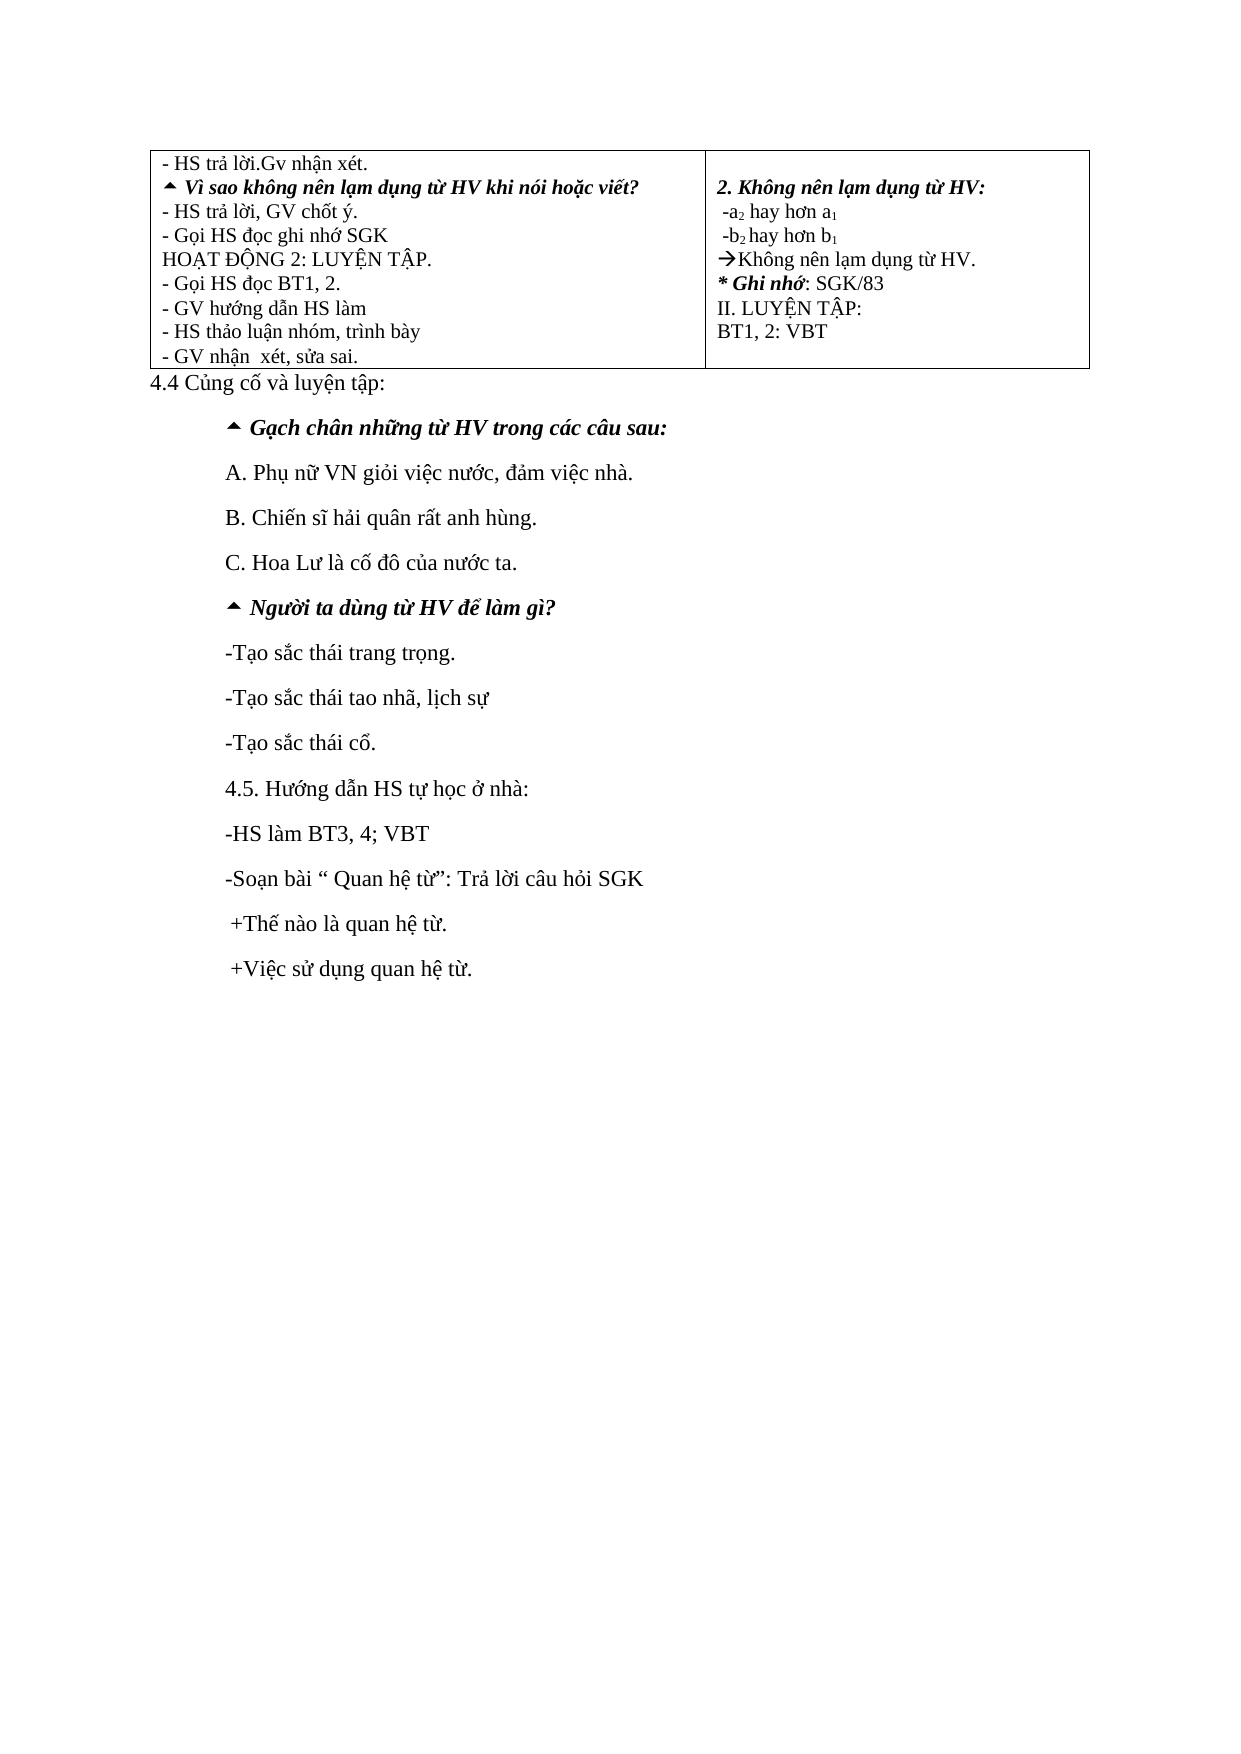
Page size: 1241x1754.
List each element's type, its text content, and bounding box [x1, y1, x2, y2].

text C. Hoa Lư là cố đô của nước ta. [150, 549, 1090, 575]
text -HS làm BT3, 4; VBT [150, 820, 1090, 846]
text +Việc sử dụng quan hệ từ. [150, 955, 1090, 981]
text 4.4 Củng cố và luyện tập: [150, 369, 1090, 395]
text 4.5. Hướng dẫn HS tự học ở nhà: [150, 774, 1090, 801]
text B. Chiến sĩ hải quân rất anh hùng. [150, 504, 1090, 530]
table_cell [151, 151, 705, 368]
text +Thế nào là quan hệ từ. [150, 910, 1090, 936]
text -Tạo sắc thái trang trọng. [150, 639, 1090, 666]
text -Tạo sắc thái tao nhã, lịch sự [150, 684, 1090, 711]
text Gạch chân những từ HV trong các câu sau: [150, 414, 1090, 440]
text A. Phụ nữ VN giỏi việc nước, đảm việc nhà. [150, 459, 1090, 485]
text -Soạn bài “ Quan hệ từ”: Trả lời câu hỏi SGK [150, 865, 1090, 891]
text -Tạo sắc thái cổ. [150, 729, 1090, 756]
text Người ta dùng từ HV để làm gì? [150, 594, 1090, 621]
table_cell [706, 151, 1089, 368]
